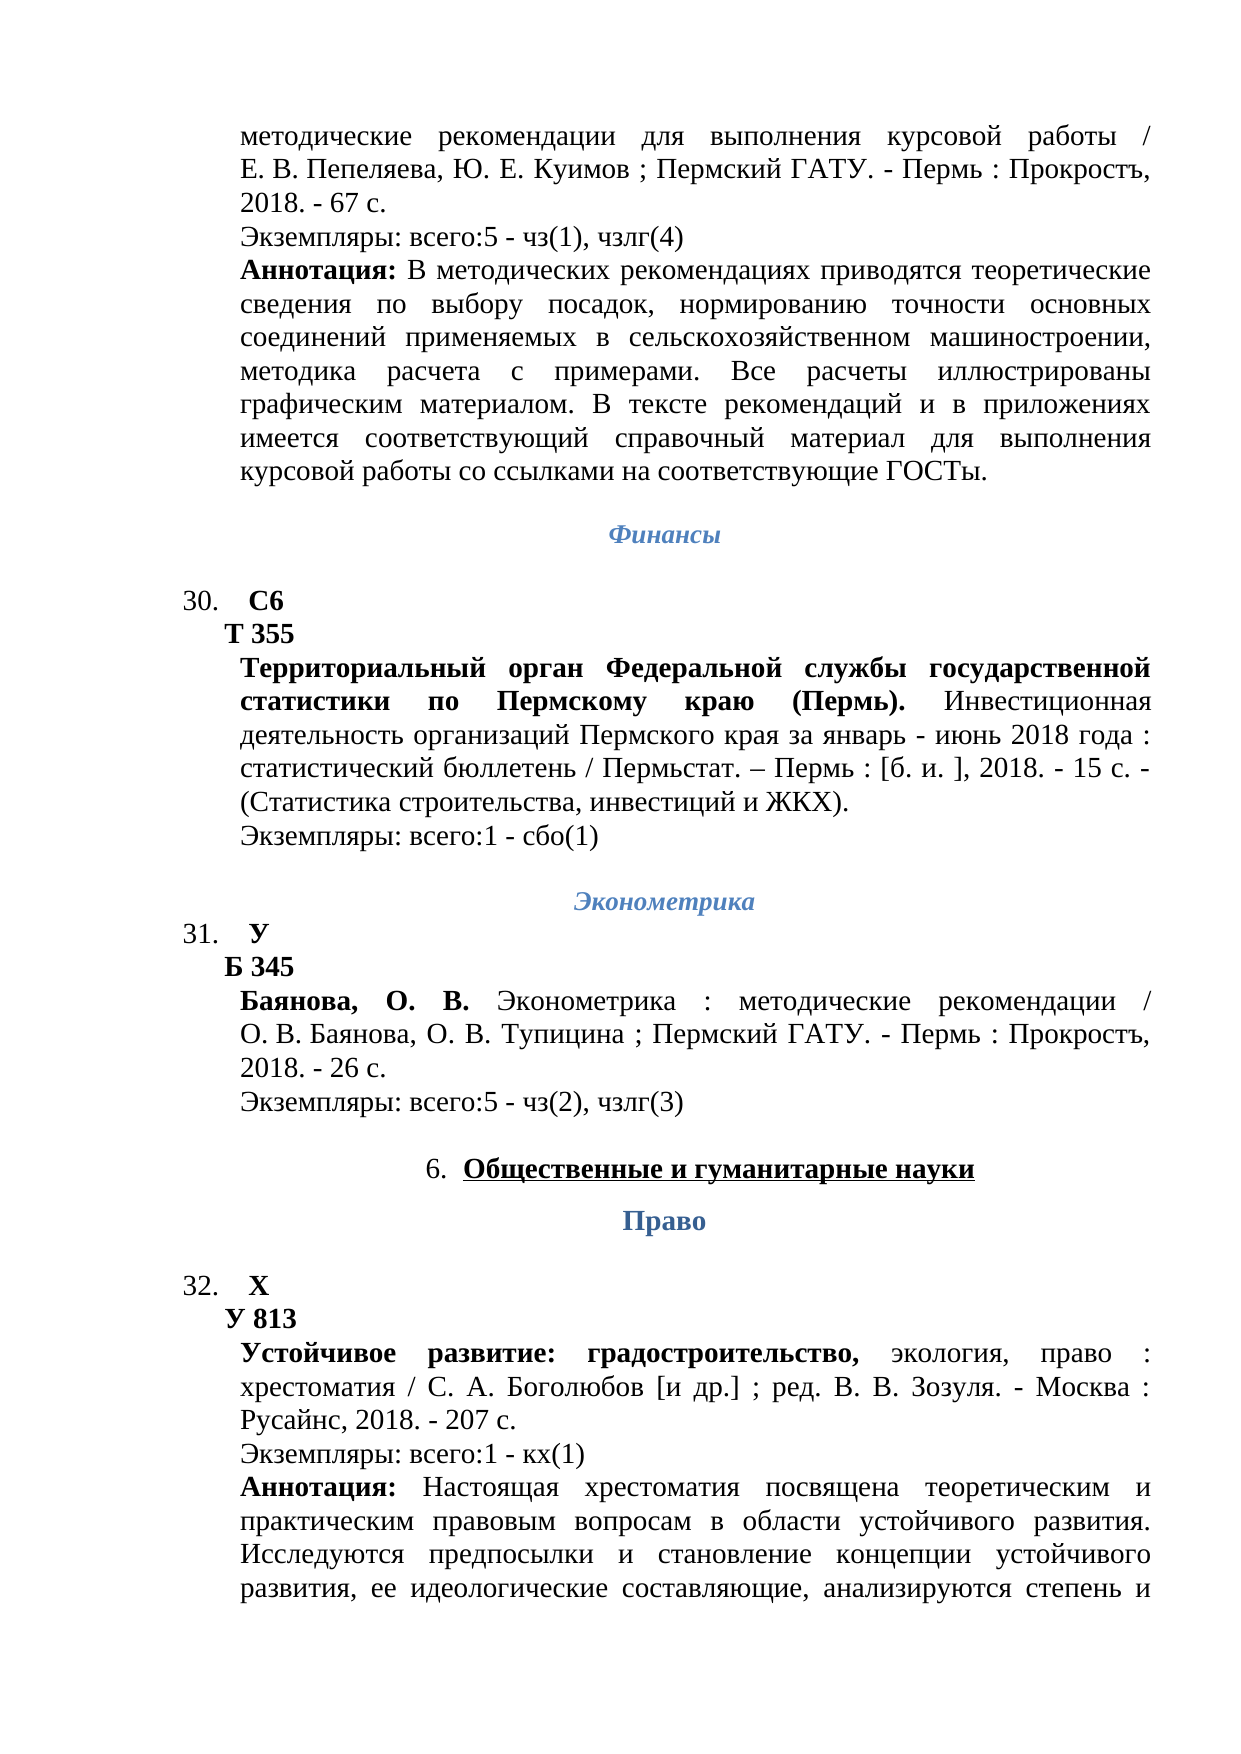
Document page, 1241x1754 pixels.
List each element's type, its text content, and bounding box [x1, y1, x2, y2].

text 30. С6 [182, 583, 1152, 616]
text У 813 [224, 1302, 1152, 1335]
text Баянова, О. В. Эконометрика : методические рекомендации / О. В. Баянова, О. В. Тупицина ; Пермский ГАТУ. - Пермь : Прокростъ, 2018. - 26 с. [240, 983, 1152, 1084]
list Общественные и гуманитарные науки [384, 1151, 1016, 1184]
text 32. Х [182, 1268, 1152, 1302]
text Экземпляры: всего:5 - чз(2), чзлг(3) [240, 1084, 1016, 1117]
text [240, 118, 1152, 219]
text Финансы [177, 518, 1152, 549]
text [240, 1469, 1152, 1603]
text Эконометрика [177, 885, 1152, 916]
text Устойчивое развитие: градостроительство, экология, право : хрестоматия / С. А. Боголюбов [и др.] ; ред. В. В. Зозуля. - Москва : Русайнс, 2018. - 207 с. [240, 1335, 1152, 1436]
text Б 345 [224, 949, 1152, 983]
text Экземпляры: всего:5 - чз(1), чзлг(4) [240, 219, 1016, 252]
text Экземпляры: всего:1 - сбо(1) [240, 818, 1016, 851]
text Т 355 [224, 616, 1152, 650]
text Аннотация: В методических рекомендациях приводятся теоретические сведения по выбору посадок, нормированию точности основных соединений применяемых в сельскохозяйственном машиностроении, методика расчета с примерами. Все расчеты иллюстрированы графическим материалом. В тексте рекомендаций и в приложениях имеется соответствующий справочный материал для выполнения курсовой работы со ссылками на соответствующие ГОСТы. [240, 252, 1152, 487]
text Экземпляры: всего:1 - кх(1) [240, 1436, 1016, 1469]
text Территориальный орган Федеральной службы государственной статистики по Пермскому краю (Пермь). Инвестиционная деятельность организаций Пермского края за январь - июнь 2018 года : статистический бюллетень / Пермьстат. – Пермь : [б. и. ], 2018. - 15 с. - (Статистика строительства, инвестиций и ЖКХ). [240, 650, 1152, 818]
text Право [177, 1203, 1152, 1237]
text 31. У [182, 916, 1152, 949]
